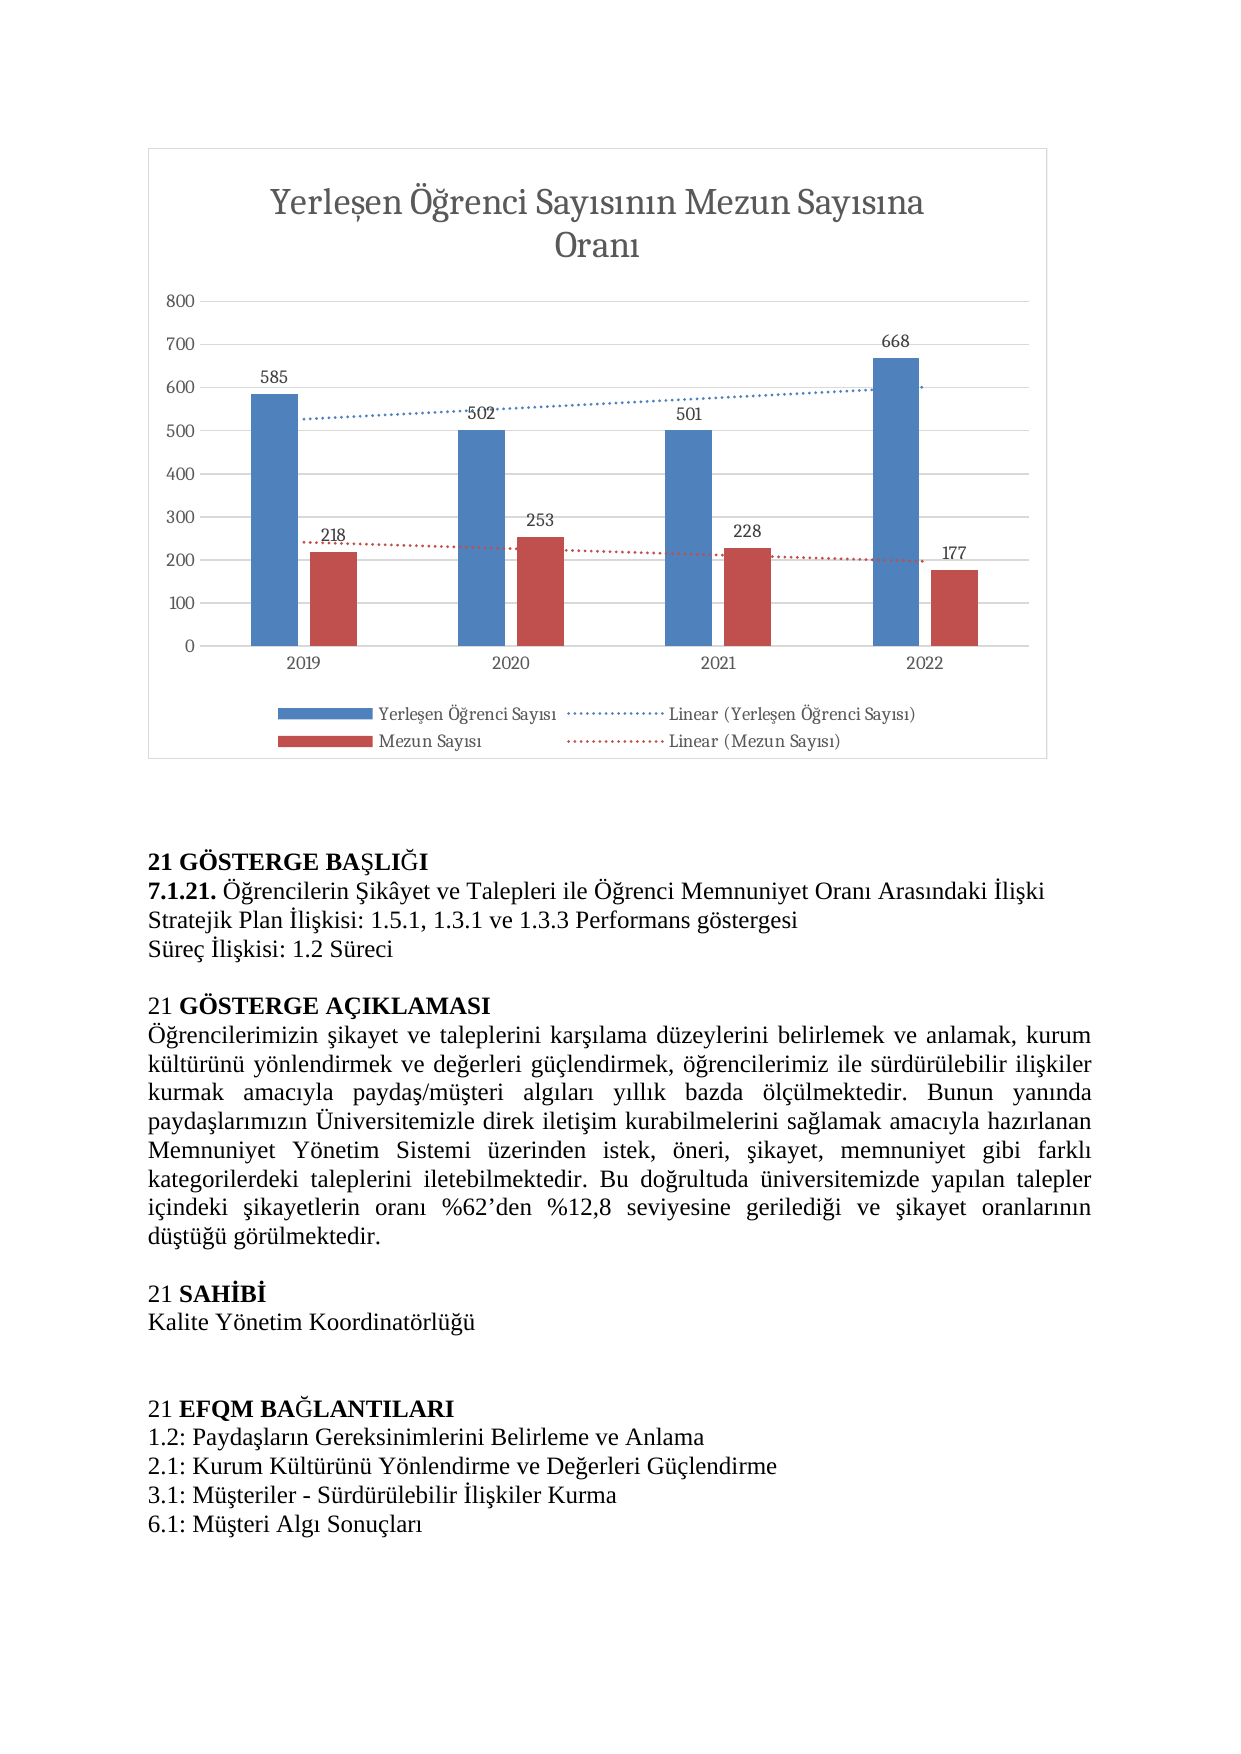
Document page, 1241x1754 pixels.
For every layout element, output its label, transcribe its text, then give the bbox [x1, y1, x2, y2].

text Süreç İlişkisi: 1.2 Süreci [148, 934, 1093, 962]
text 6.1: Müşteri Algı Sonuçları [148, 1509, 1093, 1537]
text 21 GÖSTERGE BAŞLIĞI [148, 847, 1093, 876]
text Stratejik Plan İlişkisi: 1.5.1, 1.3.1 ve 1.3.3 Performans göstergesi [148, 905, 1093, 934]
text 1.2: Paydaşların Gereksinimlerini Belirleme ve Anlama [148, 1422, 1093, 1451]
text 7.1.21. Öğrencilerin Şikâyet ve Talepleri ile Öğrenci Memnuniyet Oranı Arasındaki İlişki [148, 876, 1093, 905]
text Kalite Yönetim Koordinatörlüğü [148, 1307, 1093, 1336]
text Öğrencilerimizin şikayet ve taleplerini karşılama düzeylerini belirlemek ve anlamak, kurum kültürünü yönlendirmek ve değerleri güçlendirmek, öğrencilerimiz ile sürdürülebilir ilişkiler kurmak amacıyla paydaş/müşteri algıları yıllık bazda ölçülmektedir. Bunun yanında paydaşlarımızın Üniversitemizle direk iletişim kurabilmelerini sağlamak amacıyla hazırlanan Memnuniyet Yönetim Sistemi üzerinden istek, öneri, şikayet, memnuniyet gibi farklı kategorilerdeki taleplerini iletebilmektedir. Bu doğrultuda üniversitemizde yapılan talepler içindeki şikayetlerin oranı %62’den %12,8 seviyesine gerilediği ve şikayet oranlarının düştüğü görülmektedir. [148, 1020, 1093, 1250]
text 21 SAHİBİ [148, 1279, 1093, 1307]
text 21 EFQM BAĞLANTILARI [148, 1394, 1093, 1422]
text 3.1: Müşteriler - Sürdürülebilir İlişkiler Kurma [148, 1480, 1093, 1509]
text 2.1: Kurum Kültürünü Yönlendirme ve Değerleri Güçlendirme [148, 1451, 1093, 1480]
text 21 GÖSTERGE AÇIKLAMASI [148, 991, 1093, 1020]
